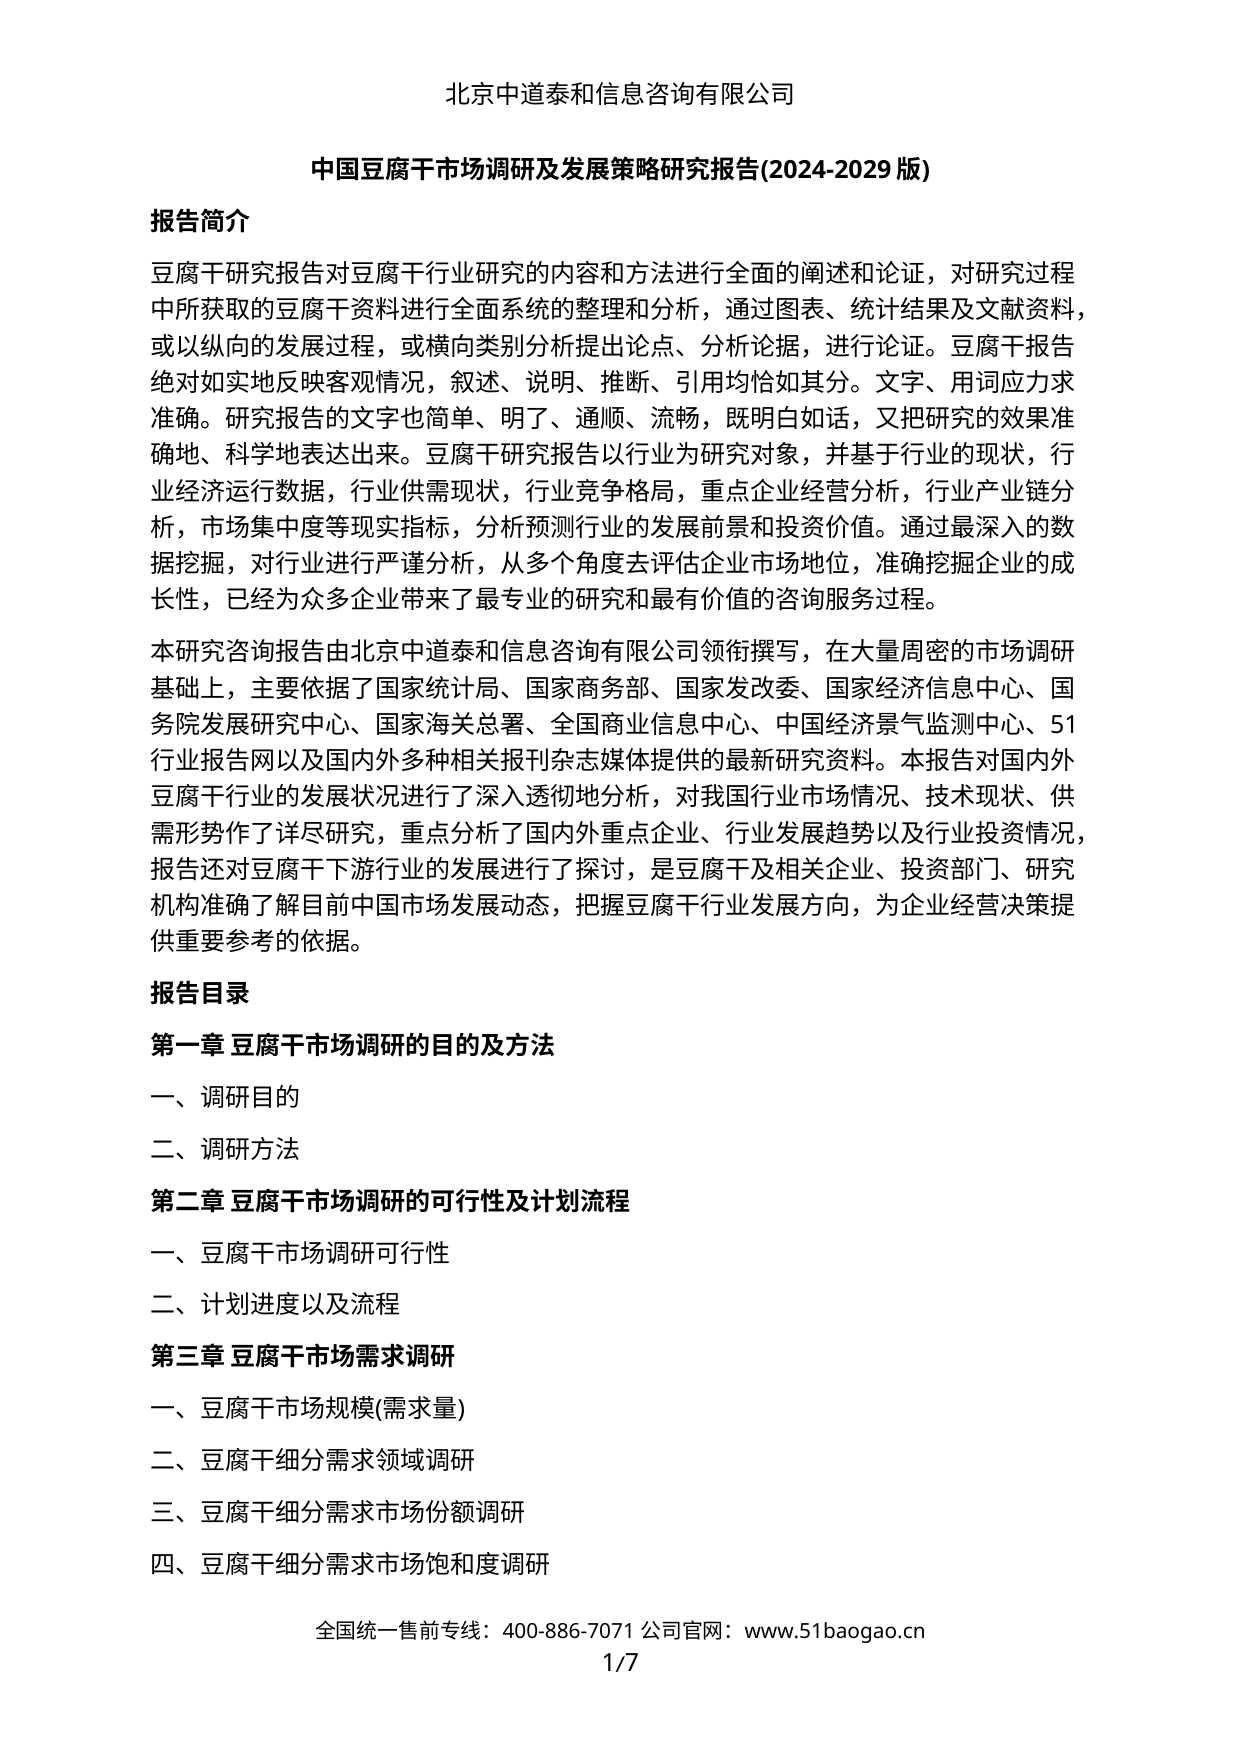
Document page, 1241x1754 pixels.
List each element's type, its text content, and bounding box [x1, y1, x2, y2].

text 一、调研目的 [150, 1077, 1090, 1114]
text 报告目录 [150, 974, 1090, 1010]
text 第三章 豆腐干市场需求调研 [150, 1337, 1090, 1373]
text 一、豆腐干市场调研可行性 [150, 1233, 1090, 1269]
text 二、豆腐干细分需求领域调研 [150, 1441, 1090, 1477]
text 本研究咨询报告由北京中道泰和信息咨询有限公司领衔撰写，在大量周密的市场调研基础上，主要依据了国家统计局、国家商务部、国家发改委、国家经济信息中心、国务院发展研究中心、国家海关总署、全国商业信息中心、中国经济景气监测中心、51行业报告网以及国内外多种相关报刊杂志媒体提供的最新研究资料。本报告对国内外豆腐干行业的发展状况进行了深入透彻地分析，对我国行业市场情况、技术现状、供需形势作了详尽研究，重点分析了国内外重点企业、行业发展趋势以及行业投资情况，报告还对豆腐干下游行业的发展进行了探讨，是豆腐干及相关企业、投资部门、研究机构准确了解目前中国市场发展动态，把握豆腐干行业发展方向，为企业经营决策提供重要参考的依据。 [150, 632, 1090, 958]
text 中国豆腐干市场调研及发展策略研究报告(2024-2029版) [150, 150, 1090, 186]
text 三、豆腐干细分需求市场份额调研 [150, 1492, 1090, 1529]
text 二、计划进度以及流程 [150, 1285, 1090, 1321]
text 一、豆腐干市场规模(需求量) [150, 1389, 1090, 1425]
text 第二章 豆腐干市场调研的可行性及计划流程 [150, 1181, 1090, 1217]
text 第一章 豆腐干市场调研的目的及方法 [150, 1026, 1090, 1062]
text 四、豆腐干细分需求市场饱和度调研 [150, 1544, 1090, 1581]
text 豆腐干研究报告对豆腐干行业研究的内容和方法进行全面的阐述和论证，对研究过程中所获取的豆腐干资料进行全面系统的整理和分析，通过图表、统计结果及文献资料，或以纵向的发展过程，或横向类别分析提出论点、分析论据，进行论证。豆腐干报告绝对如实地反映客观情况，叙述、说明、推断、引用均恰如其分。文字、用词应力求准确。研究报告的文字也简单、明了、通顺、流畅，既明白如话，又把研究的效果准确地、科学地表达出来。豆腐干研究报告以行业为研究对象，并基于行业的现状，行业经济运行数据，行业供需现状，行业竞争格局，重点企业经营分析，行业产业链分析，市场集中度等现实指标，分析预测行业的发展前景和投资价值。通过最深入的数据挖掘，对行业进行严谨分析，从多个角度去评估企业市场地位，准确挖掘企业的成长性，已经为众多企业带来了最专业的研究和最有价值的咨询服务过程。 [150, 254, 1090, 616]
text 二、调研方法 [150, 1129, 1090, 1166]
text 报告简介 [150, 202, 1090, 238]
